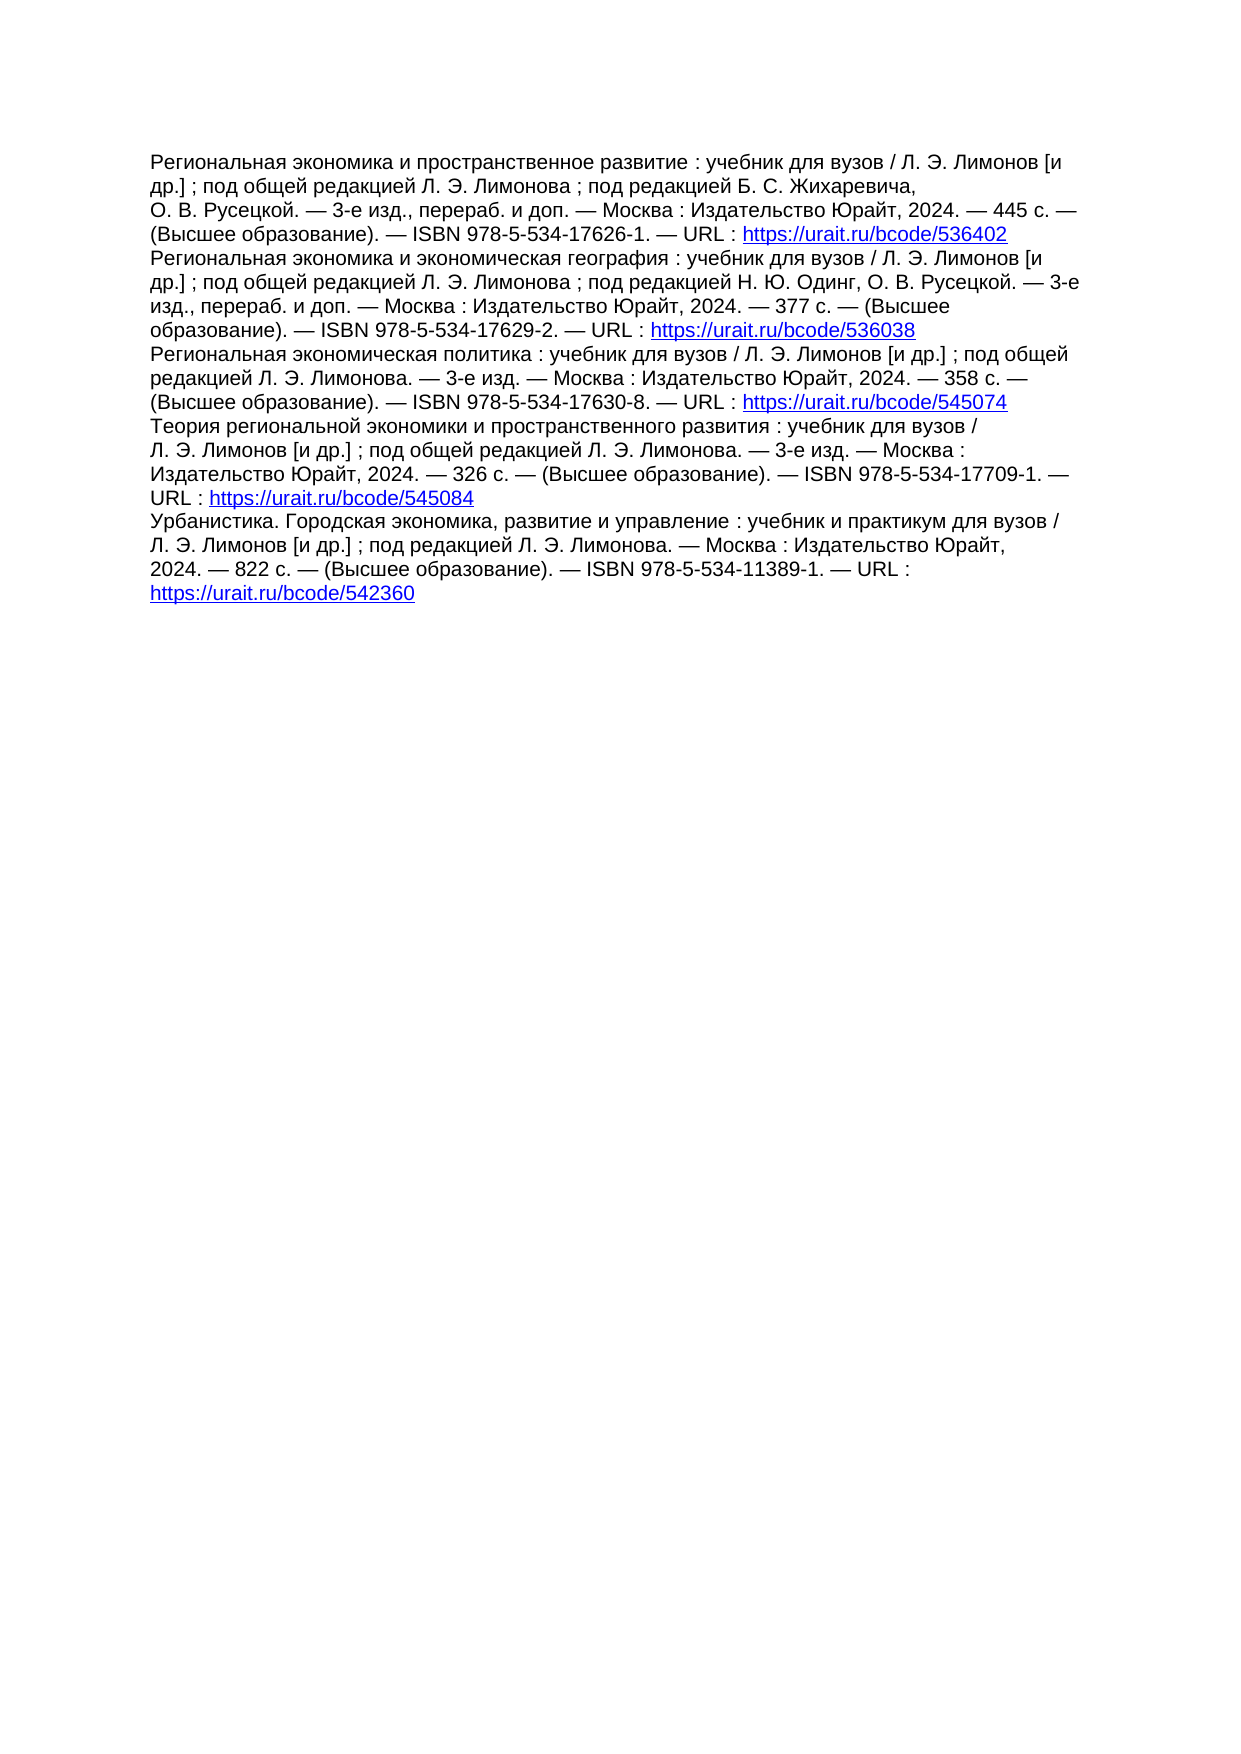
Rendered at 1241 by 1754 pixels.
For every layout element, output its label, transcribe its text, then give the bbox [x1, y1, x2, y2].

text Урбанистика. Городская экономика, развитие и управление : учебник и практикум для вузов / Л. Э. Лимонов [и др.] ; под редакцией Л. Э. Лимонова. — Москва : Издательство Юрайт, 2024. — 822 с. — (Высшее образование). — ISBN 978-5-534-11389-1. — URL : https://urait.ru/bcode/542360 [150, 509, 1090, 605]
text Региональная экономика и пространственное развитие : учебник для вузов / Л. Э. Лимонов [и др.] ; под общей редакцией Л. Э. Лимонова ; под редакцией Б. С. Жихаревича, О. В. Русецкой. — 3-е изд., перераб. и доп. — Москва : Издательство Юрайт, 2024. — 445 с. — (Высшее образование). — ISBN 978-5-534-17626-1. — URL : https://urait.ru/bcode/536402 [150, 150, 1090, 246]
text Региональная экономика и экономическая география : учебник для вузов / Л. Э. Лимонов [и др.] ; под общей редакцией Л. Э. Лимонова ; под редакцией Н. Ю. Одинг, О. В. Русецкой. — 3-е изд., перераб. и доп. — Москва : Издательство Юрайт, 2024. — 377 с. — (Высшее образование). — ISBN 978-5-534-17629-2. — URL : https://urait.ru/bcode/536038 [150, 246, 1090, 342]
text Теория региональной экономики и пространственного развития : учебник для вузов / Л. Э. Лимонов [и др.] ; под общей редакцией Л. Э. Лимонова. — 3-е изд. — Москва : Издательство Юрайт, 2024. — 326 с. — (Высшее образование). — ISBN 978-5-534-17709-1. — URL : https://urait.ru/bcode/545084 [150, 413, 1090, 509]
text Региональная экономическая политика : учебник для вузов / Л. Э. Лимонов [и др.] ; под общей редакцией Л. Э. Лимонова. — 3-е изд. — Москва : Издательство Юрайт, 2024. — 358 с. — (Высшее образование). — ISBN 978-5-534-17630-8. — URL : https://urait.ru/bcode/545074 [150, 342, 1090, 413]
